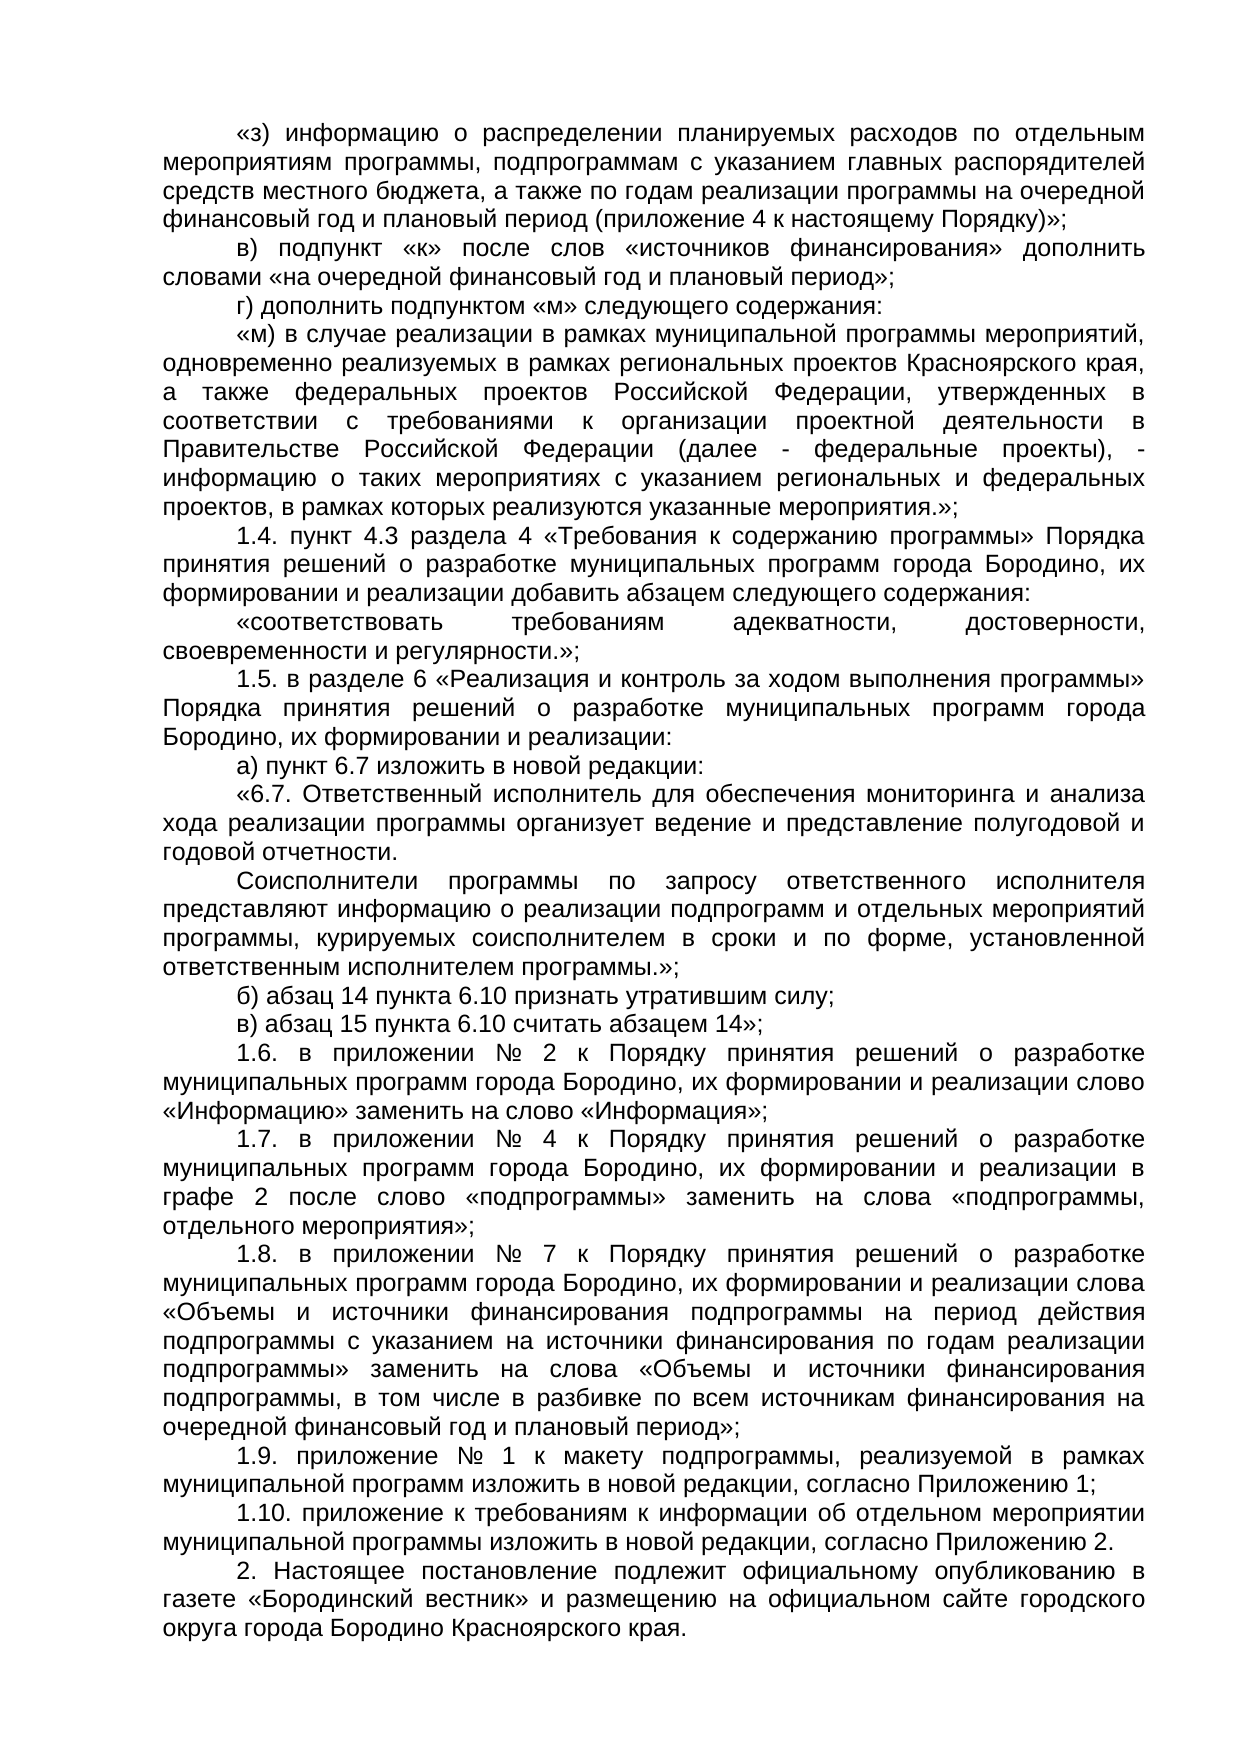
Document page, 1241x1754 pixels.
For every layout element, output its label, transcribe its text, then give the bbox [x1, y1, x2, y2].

text 1.5. в разделе 6 «Реализация и контроль за ходом выполнения программы» Порядка принятия решений о разработке муниципальных программ города Бородино, их формировании и реализации: [162, 664, 1146, 751]
text 1.10. приложение к требованиям к информации об отдельном мероприятии муниципальной программы изложить в новой редакции, согласно Приложению 2. [162, 1498, 1146, 1556]
text в) подпункт «к» после слов «источников финансирования» дополнить словами «на очередной финансовый год и плановый период»; [162, 233, 1146, 291]
text г) дополнить подпунктом «м» следующего содержания: [162, 291, 1146, 319]
text 1.9. приложение № 1 к макету подпрограммы, реализуемой в рамках муниципальной программ изложить в новой редакции, согласно Приложению 1; [162, 1441, 1146, 1498]
text «6.7. Ответственный исполнитель для обеспечения мониторинга и анализа хода реализации программы организует ведение и представление полугодовой и годовой отчетности. [162, 779, 1146, 866]
text «м) в случае реализации в рамках муниципальной программы мероприятий, одновременно реализуемых в рамках региональных проектов Красноярского края, а также федеральных проектов Российской Федерации, утвержденных в соответствии с требованиями к организации проектной деятельности в Правительстве Российской Федерации (далее - федеральные проекты), - информацию о таких мероприятиях с указанием региональных и федеральных проектов, в рамках которых реализуются указанные мероприятия.»; [162, 319, 1146, 521]
text 1.7. в приложении № 4 к Порядку принятия решений о разработке муниципальных программ города Бородино, их формировании и реализации в графе 2 после слово «подпрограммы» заменить на слова «подпрограммы, отдельного мероприятия»; [162, 1124, 1146, 1239]
text в) абзац 15 пункта 6.10 считать абзацем 14»; [162, 1009, 1146, 1038]
text а) пункт 6.7 изложить в новой редакции: [162, 751, 1146, 779]
text «соответствовать требованиям адекватности, достоверности, своевременности и регулярности.»; [162, 607, 1146, 664]
text Соисполнители программы по запросу ответственного исполнителя представляют информацию о реализации подпрограмм и отдельных мероприятий программы, курируемых соисполнителем в сроки и по форме, установленной ответственным исполнителем программы.»; [162, 866, 1146, 981]
text б) абзац 14 пункта 6.10 признать утратившим силу; [162, 981, 1146, 1009]
text 1.6. в приложении № 2 к Порядку принятия решений о разработке муниципальных программ города Бородино, их формировании и реализации слово «Информацию» заменить на слово «Информация»; [162, 1038, 1146, 1124]
text 1.4. пункт 4.3 раздела 4 «Требования к содержанию программы» Порядка принятия решений о разработке муниципальных программ города Бородино, их формировании и реализации добавить абзацем следующего содержания: [162, 521, 1146, 607]
text 1.8. в приложении № 7 к Порядку принятия решений о разработке муниципальных программ города Бородино, их формировании и реализации слова «Объемы и источники финансирования подпрограммы на период действия подпрограммы с указанием на источники финансирования по годам реализации подпрограммы» заменить на слова «Объемы и источники финансирования подпрограммы, в том числе в разбивке по всем источникам финансирования на очередной финансовый год и плановый период»; [162, 1239, 1146, 1441]
text «з) информацию о распределении планируемых расходов по отдельным мероприятиям программы, подпрограммам с указанием главных распорядителей средств местного бюджета, а также по годам реализации программы на очередной финансовый год и плановый период (приложение 4 к настоящему Порядку)»; [162, 118, 1146, 233]
text 2. Настоящее постановление подлежит официальному опубликованию в газете «Бородинский вестник» и размещению на официальном сайте городского округа города Бородино Красноярского края. [162, 1556, 1146, 1642]
